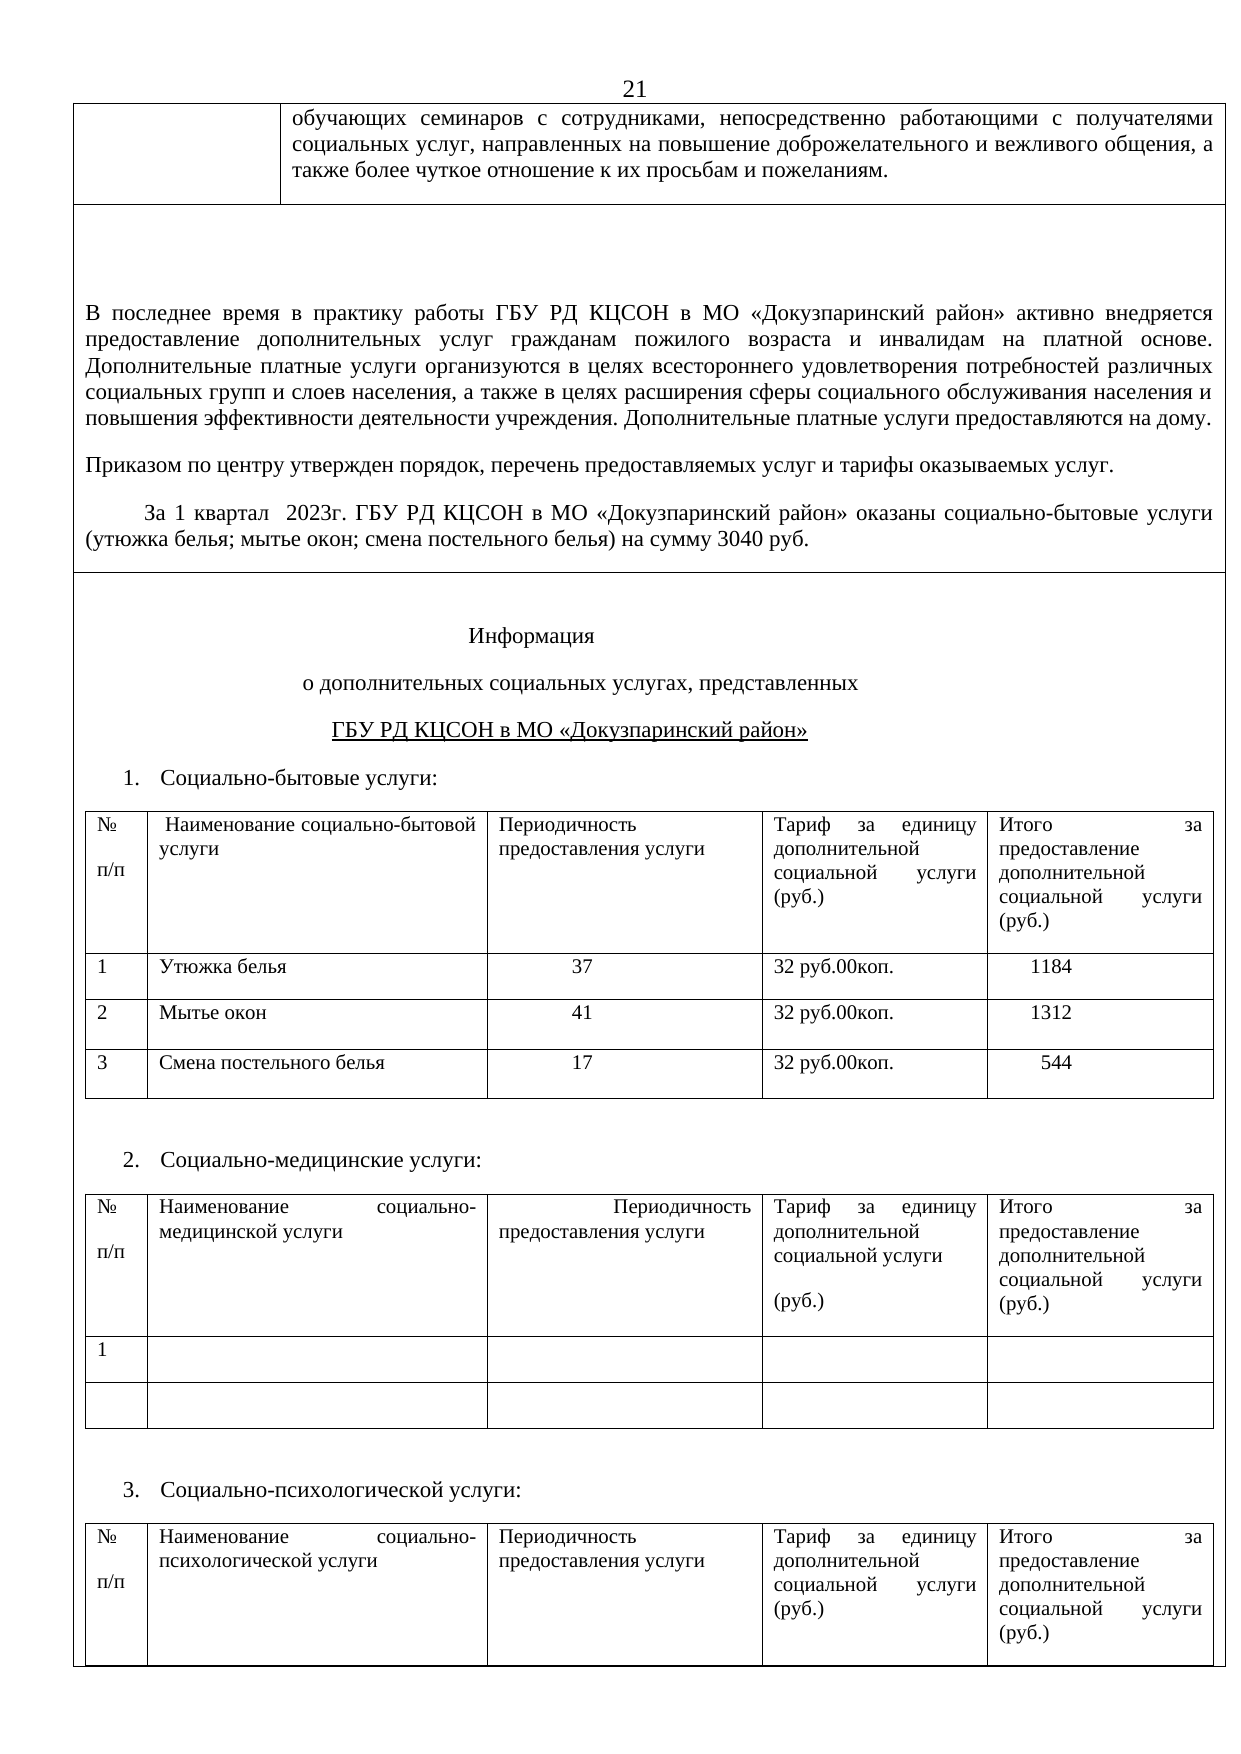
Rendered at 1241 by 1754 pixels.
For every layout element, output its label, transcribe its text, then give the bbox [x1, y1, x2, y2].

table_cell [281, 104, 1225, 203]
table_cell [74, 104, 280, 203]
table_cell В последнее время в практику работы ГБУ РД КЦСОН в МО «Докузпаринский район» активно внедряется предоставление дополнительных услуг гражданам пожилого возраста и инвалидам на платной основе. Дополнительные платные услуги организуются в целях всестороннего удовлетворения потребностей различных социальных групп и слоев населения, а также в целях расширения сферы социального обслуживания населения и повышения эффективности деятельности учреждения. Дополнительные платные услуги предоставляются на дому. Приказом по центру утвержден порядок, перечень предоставляемых услуг и тарифы оказываемых услуг. За 1 квартал 2023г. ГБУ РД КЦСОН в МО «Докузпаринский район» оказаны социально-бытовые услуги (утюжка белья; мытье окон; смена постельного белья) на сумму 3040 руб. [74, 205, 1225, 572]
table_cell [74, 573, 1225, 1666]
